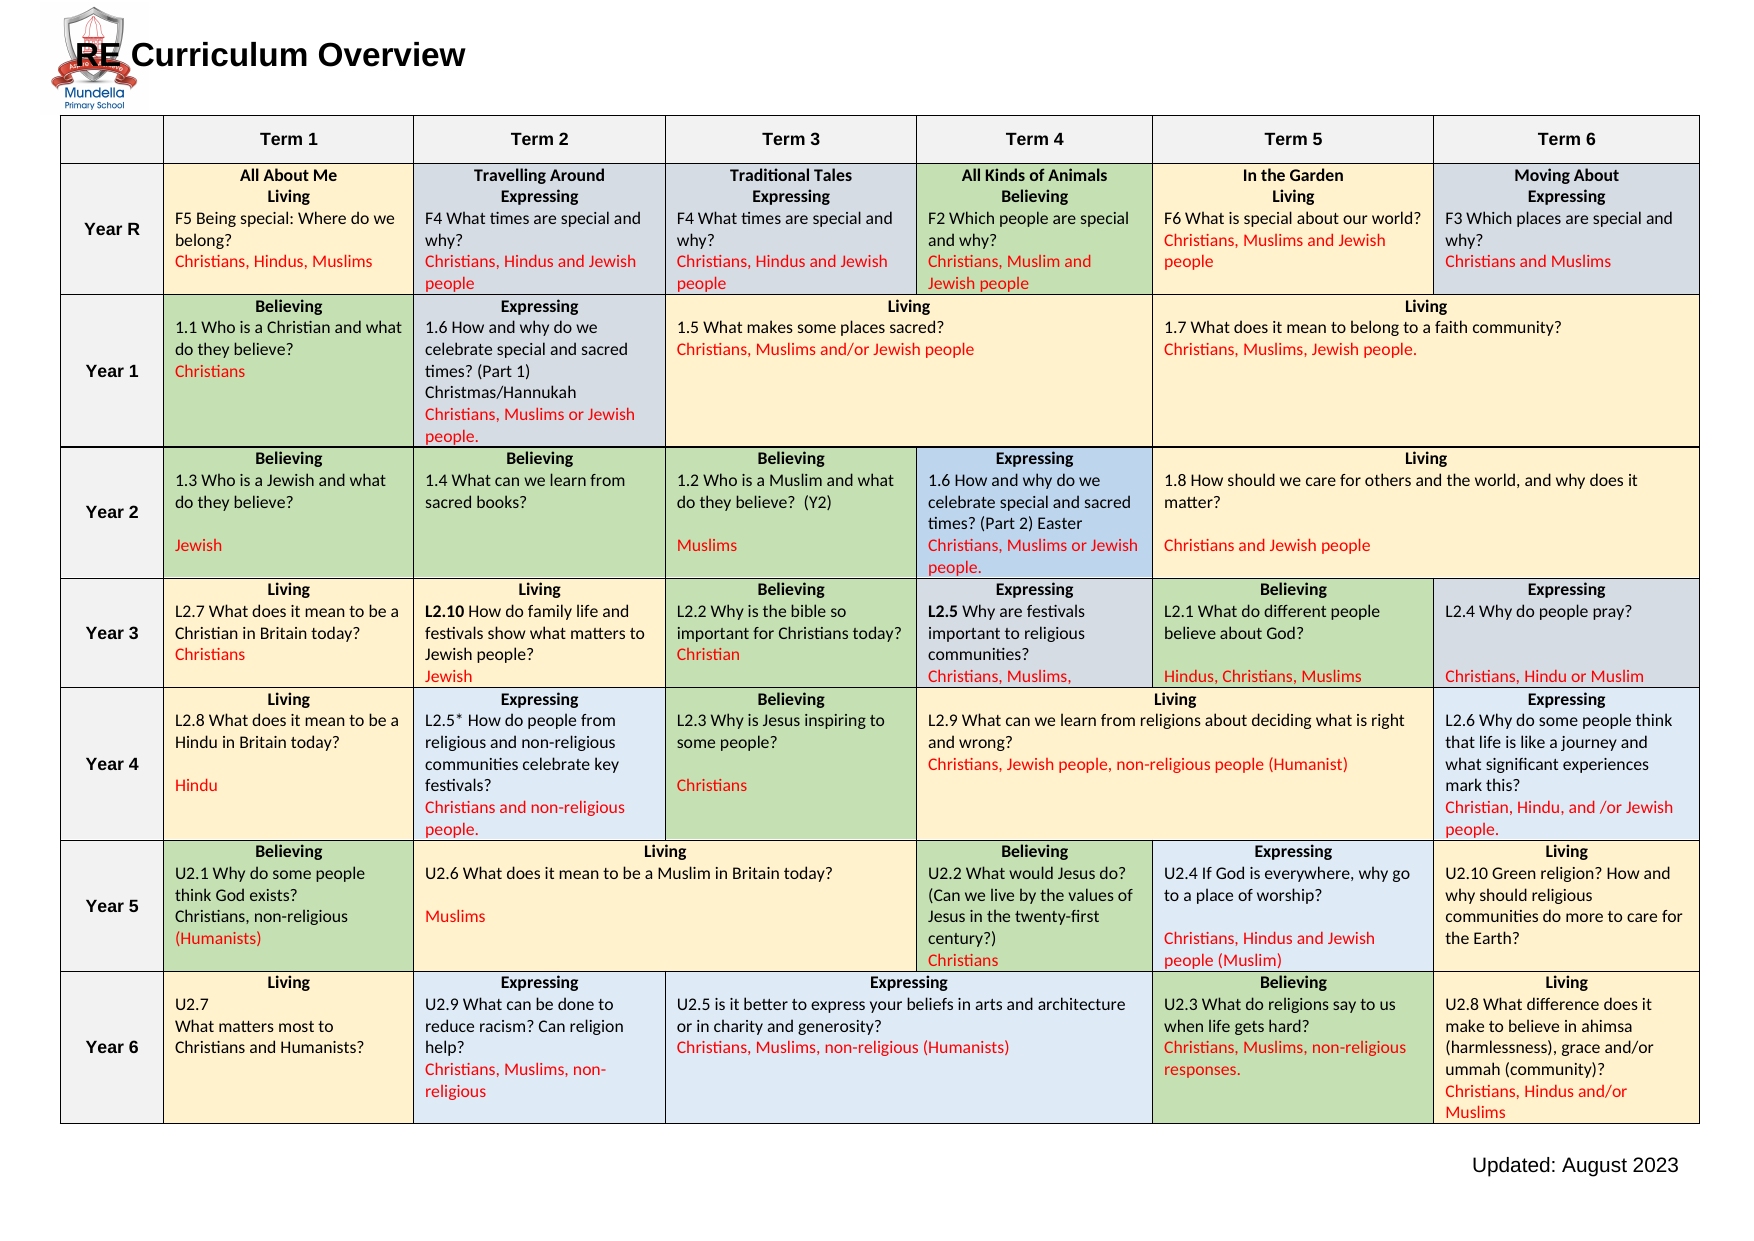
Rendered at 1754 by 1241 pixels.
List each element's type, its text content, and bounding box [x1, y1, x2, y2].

table_cell Year 2 [61, 448, 163, 577]
table_cell Year R [61, 164, 163, 294]
table_cell Year 3 [61, 579, 163, 687]
table_cell All Kinds of Animals Believing F2 Which people are special and why? Christians, Muslim and Jewish people [917, 164, 1152, 294]
table_cell Believing 1.4 What can we learn from sacred books? [414, 448, 665, 577]
table_cell Expressing U2.4 If God is everywhere, why go to a place of worship? Christians, Hindus and Jewish people (Muslim) [1153, 841, 1433, 971]
table_cell Year 5 [61, 841, 163, 971]
table_cell Believing 1.1 Who is a Christian and what do they believe? Christians [164, 295, 413, 446]
table_cell Expressing U2.9 What can be done to reduce racism? Can religion help? Christians, Muslims, non-religious [414, 972, 665, 1123]
table_cell Traditional Tales Expressing F4 What times are special and why? Christians, Hindus and Jewish people [666, 164, 916, 294]
table_cell Living 1.7 What does it mean to belong to a faith community? Christians, Muslims, Jewish people. [1153, 295, 1699, 446]
table_cell Moving About Expressing F3 Which places are special and why? Christians and Muslims [1434, 164, 1699, 294]
table_cell Travelling Around Expressing F4 What times are special and why? Christians, Hindus and Jewish people [414, 164, 665, 294]
table_cell Living 1.5 What makes some places sacred? Christians, Muslims and/or Jewish people [666, 295, 1152, 446]
table_cell Expressing L2.4 Why do people pray? Christians, Hindu or Muslim [1434, 579, 1699, 687]
table_cell Living L2.10 How do family life and festivals show what matters to Jewish people? Jewish [414, 579, 665, 687]
table_cell Living L2.7 What does it mean to be a Christian in Britain today? Christians [164, 579, 413, 687]
table_header Term 2 [414, 116, 665, 163]
table_cell Expressing 1.6 How and why do we celebrate special and sacred times? (Part 2) Easter Christians, Muslims or Jewish people. [917, 448, 1152, 577]
table_cell In the Garden Living F6 What is special about our world? Christians, Muslims and Jewish people [1153, 164, 1433, 294]
picture [136, 47, 149, 63]
table_cell Expressing U2.5 is it better to express your beliefs in arts and architecture or in charity and generosity? Christians, Muslims, non-religious (Humanists) [666, 972, 1152, 1123]
table_cell Living U2.6 What does it mean to be a Muslim in Britain today? Muslims [414, 841, 916, 971]
table_cell Living L2.9 What can we learn from religions about deciding what is right and wrong? Christians, Jewish people, non-religious people (Humanist) [917, 688, 1433, 839]
table_header Term 4 [917, 116, 1152, 163]
table_header Term 1 [164, 116, 413, 163]
table_header [61, 116, 163, 163]
table_cell Expressing L2.5* How do people from religious and non-religious communities celebrate key festivals? Christians and non-religious people. [414, 688, 665, 839]
table_cell Living U2.10 Green religion? How and why should religious communities do more to care for the Earth? [1434, 841, 1699, 971]
table_cell Year 4 [61, 688, 163, 839]
table_cell Living L2.8 What does it mean to be a Hindu in Britain today? Hindu [164, 688, 413, 839]
picture [40, 2, 149, 115]
table_cell Year 6 [61, 972, 163, 1123]
table_cell All About Me Living F5 Being special: Where do we belong? Christians, Hindus, Muslims [164, 164, 413, 294]
table_cell Expressing L2.5 Why are festivals important to religious communities? Christians, Muslims, [917, 579, 1152, 687]
table_cell Living 1.8 How should we care for others and the world, and why does it matter? Christians and Jewish people [1153, 448, 1699, 577]
table_cell Believing U2.2 What would Jesus do? (Can we live by the values of Jesus in the twenty-first century?) Christians [917, 841, 1152, 971]
table_header Term 3 [666, 116, 916, 163]
table_header Term 6 [1434, 116, 1699, 163]
table_cell Expressing 1.6 How and why do we celebrate special and sacred times? (Part 1) Christmas/Hannukah Christians, Muslims or Jewish people. [414, 295, 665, 446]
table_cell Expressing L2.6 Why do some people think that life is like a journey and what significant experiences mark this? Christian, Hindu, and /or Jewish people. [1434, 688, 1699, 839]
table_cell Believing U2.1 Why do some people think God exists? Christians, non-religious (Humanists) [164, 841, 413, 971]
table_cell Believing L2.2 Why is the bible so important for Christians today? Christian [666, 579, 916, 687]
table_cell Living U2.7 What matters most to Christians and Humanists? [164, 972, 413, 1123]
table_cell Believing U2.3 What do religions say to us when life gets hard? Christians, Muslims, non-religious responses. [1153, 972, 1433, 1123]
table_cell Believing L2.1 What do different people believe about God? Hindus, Christians, Muslims [1153, 579, 1433, 687]
table_cell Believing L2.3 Why is Jesus inspiring to some people? Christians [666, 688, 916, 839]
table_cell Believing 1.3 Who is a Jewish and what do they believe? Jewish [164, 448, 413, 577]
table_header Term 5 [1153, 116, 1433, 163]
table_cell Living U2.8 What difference does it make to believe in ahimsa (harmlessness), grace and/or ummah (community)? Christians, Hindus and/or Muslims [1434, 972, 1699, 1123]
table_cell Year 1 [61, 295, 163, 446]
table_cell Believing 1.2 Who is a Muslim and what do they believe? (Y2) Muslims [666, 448, 916, 577]
